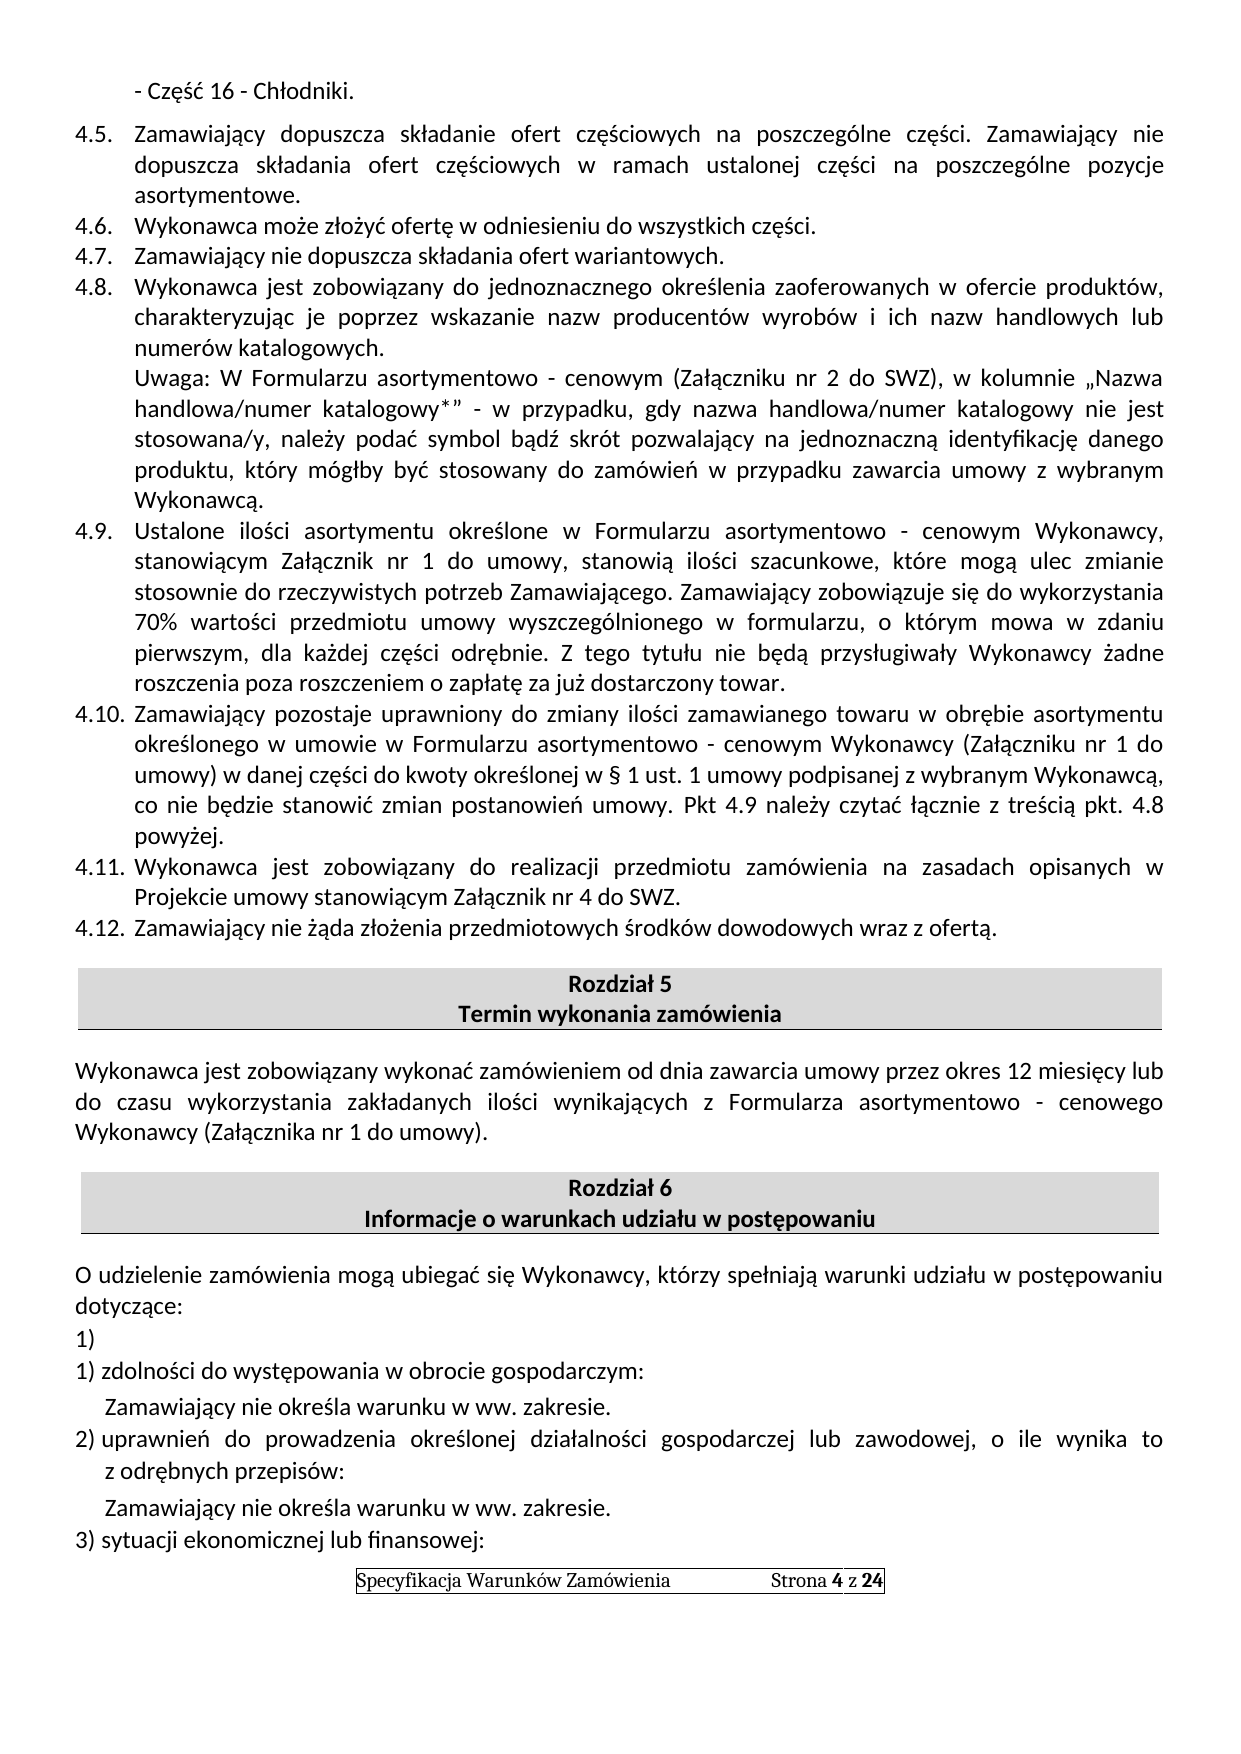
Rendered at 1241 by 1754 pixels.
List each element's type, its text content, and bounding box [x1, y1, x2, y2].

table_header Rozdział 6 Informacje o warunkach udziału w postępowaniu [81, 1172, 1159, 1233]
list sytuacji ekonomicznej lub finansowej: [75, 1524, 1165, 1555]
list Zamawiający nie dopuszcza składania ofert wariantowych. [75, 240, 1165, 271]
text - Część 16 - Chłodniki. [75, 75, 1165, 106]
text Wykonawca jest zobowiązany wykonać zamówieniem od dnia zawarcia umowy przez okres 12 miesięcy lub do czasu wykorzystania zakładanych ilości wynikających z Formularza asortymentowo - cenowego Wykonawcy (Załącznika nr 1 do umowy). [75, 1055, 1165, 1147]
list Zamawiający nie żąda złożenia przedmiotowych środków dowodowych wraz z ofertą. [75, 912, 1165, 942]
list Wykonawca jest zobowiązany do jednoznacznego określenia zaoferowanych w ofercie produktów, charakteryzując je poprzez wskazanie nazw producentów wyrobów i ich nazw handlowych lub numerów katalogowych. [75, 271, 1165, 362]
list O udzielenie zamówienia mogą ubiegać się Wykonawcy, którzy spełniają warunki udziału w postępowaniu dotyczące: [75, 1260, 1165, 1321]
list Ustalone ilości asortymentu określone w Formularzu asortymentowo - cenowym Wykonawcy, stanowiącym Załącznik nr 1 do umowy, stanowią ilości szacunkowe, które mogą ulec zmianie stosownie do rzeczywistych potrzeb Zamawiającego. Zamawiający zobowiązuje się do wykorzystania 70% wartości przedmiotu umowy wyszczególnionego w formularzu, o którym mowa w zdaniu pierwszym, dla każdej części odrębnie. Z tego tytułu nie będą przysługiwały Wykonawcy żadne roszczenia poza roszczeniem o zapłatę za już dostarczony towar. [75, 515, 1165, 698]
list Wykonawca jest zobowiązany do realizacji przedmiotu zamówienia na zasadach opisanych w Projekcie umowy stanowiącym Załącznik nr 4 do SWZ. [75, 851, 1165, 912]
table_header Rozdział 5 Termin wykonania zamówienia [78, 968, 1162, 1029]
text Zamawiający nie określa warunku w ww. zakresie. [104, 1391, 1165, 1421]
list zdolności do występowania w obrocie gospodarczym: [75, 1355, 1165, 1385]
list Wykonawca może złożyć ofertę w odniesieniu do wszystkich części. [75, 210, 1165, 240]
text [75, 1492, 1165, 1522]
list Zamawiający pozostaje uprawniony do zmiany ilości zamawianego towaru w obrębie asortymentu określonego w umowie w Formularzu asortymentowo - cenowym Wykonawcy (Załączniku nr 1 do umowy) w danej części do kwoty określonej w § 1 ust. 1 umowy podpisanej z wybranym Wykonawcą, co nie będzie stanowić zmian postanowień umowy. Pkt 4.9 należy czytać łącznie z treścią pkt. 4.8 powyżej. [75, 698, 1165, 851]
text Uwaga: W Formularzu asortymentowo - cenowym (Załączniku nr 2 do SWZ), w kolumnie „Nazwa handlowa/numer katalogowy*” - w przypadku, gdy nazwa handlowa/numer katalogowy nie jest stosowana/y, należy podać symbol bądź skrót pozwalający na jednoznaczną identyfikację danego produktu, który mógłby być stosowany do zamówień w przypadku zawarcia umowy z wybranym Wykonawcą. [134, 362, 1165, 515]
list uprawnień do prowadzenia określonej działalności gospodarczej lub zawodowej, o ile wynika to z odrębnych przepisów: [75, 1423, 1165, 1486]
list Zamawiający dopuszcza składanie ofert częściowych na poszczególne części. Zamawiający nie dopuszcza składania ofert częściowych w ramach ustalonej części na poszczególne pozycje asortymentowe. [75, 118, 1165, 210]
